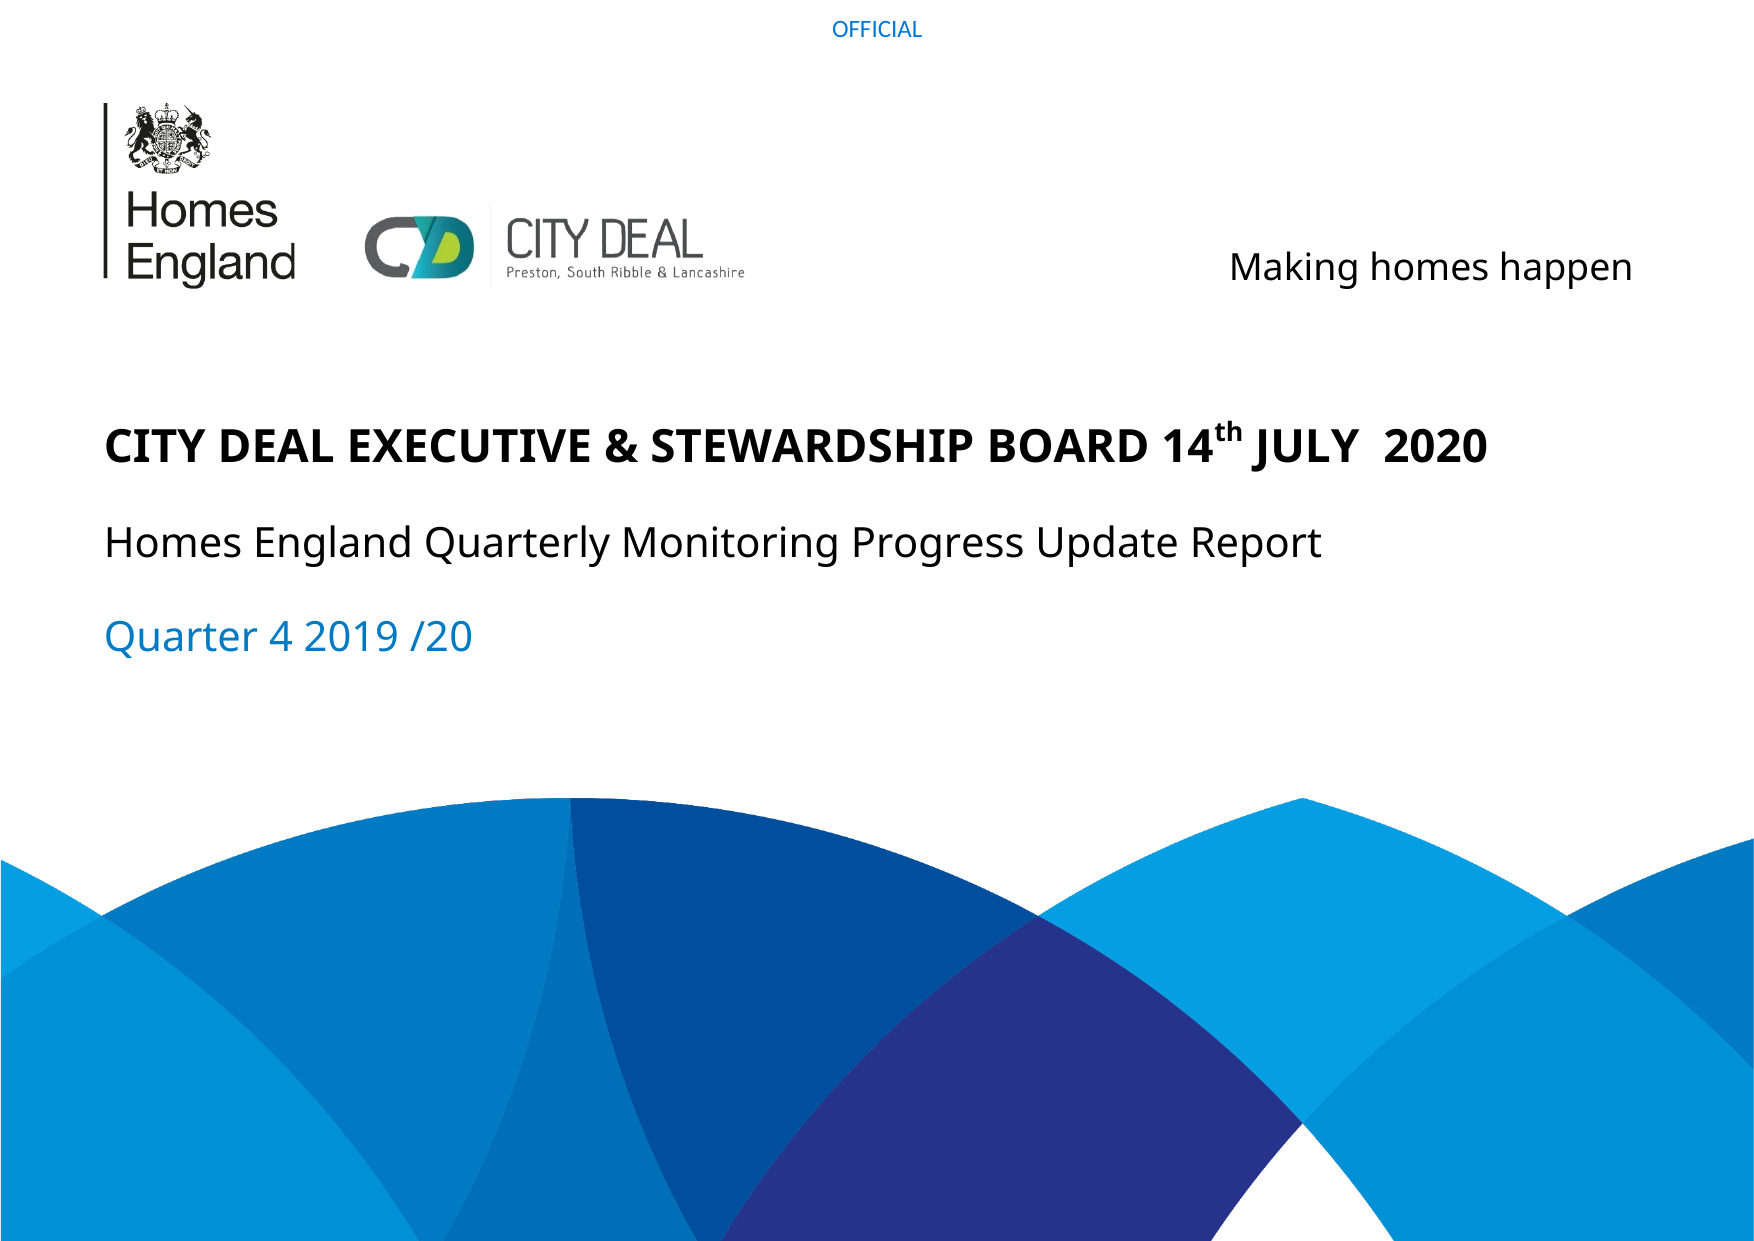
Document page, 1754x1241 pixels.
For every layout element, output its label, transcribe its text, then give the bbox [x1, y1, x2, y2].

text Homes England Quarterly Monitoring Progress Update Report [103, 513, 1639, 570]
text CITY DEAL EXECUTIVE & STEWARDSHIP BOARD 14th JULY 2020 [103, 413, 1639, 476]
picture [360, 200, 748, 294]
picture [103, 103, 295, 289]
picture [0, 790, 1754, 1241]
text Quarter 4 2019 /20 [103, 607, 1639, 664]
